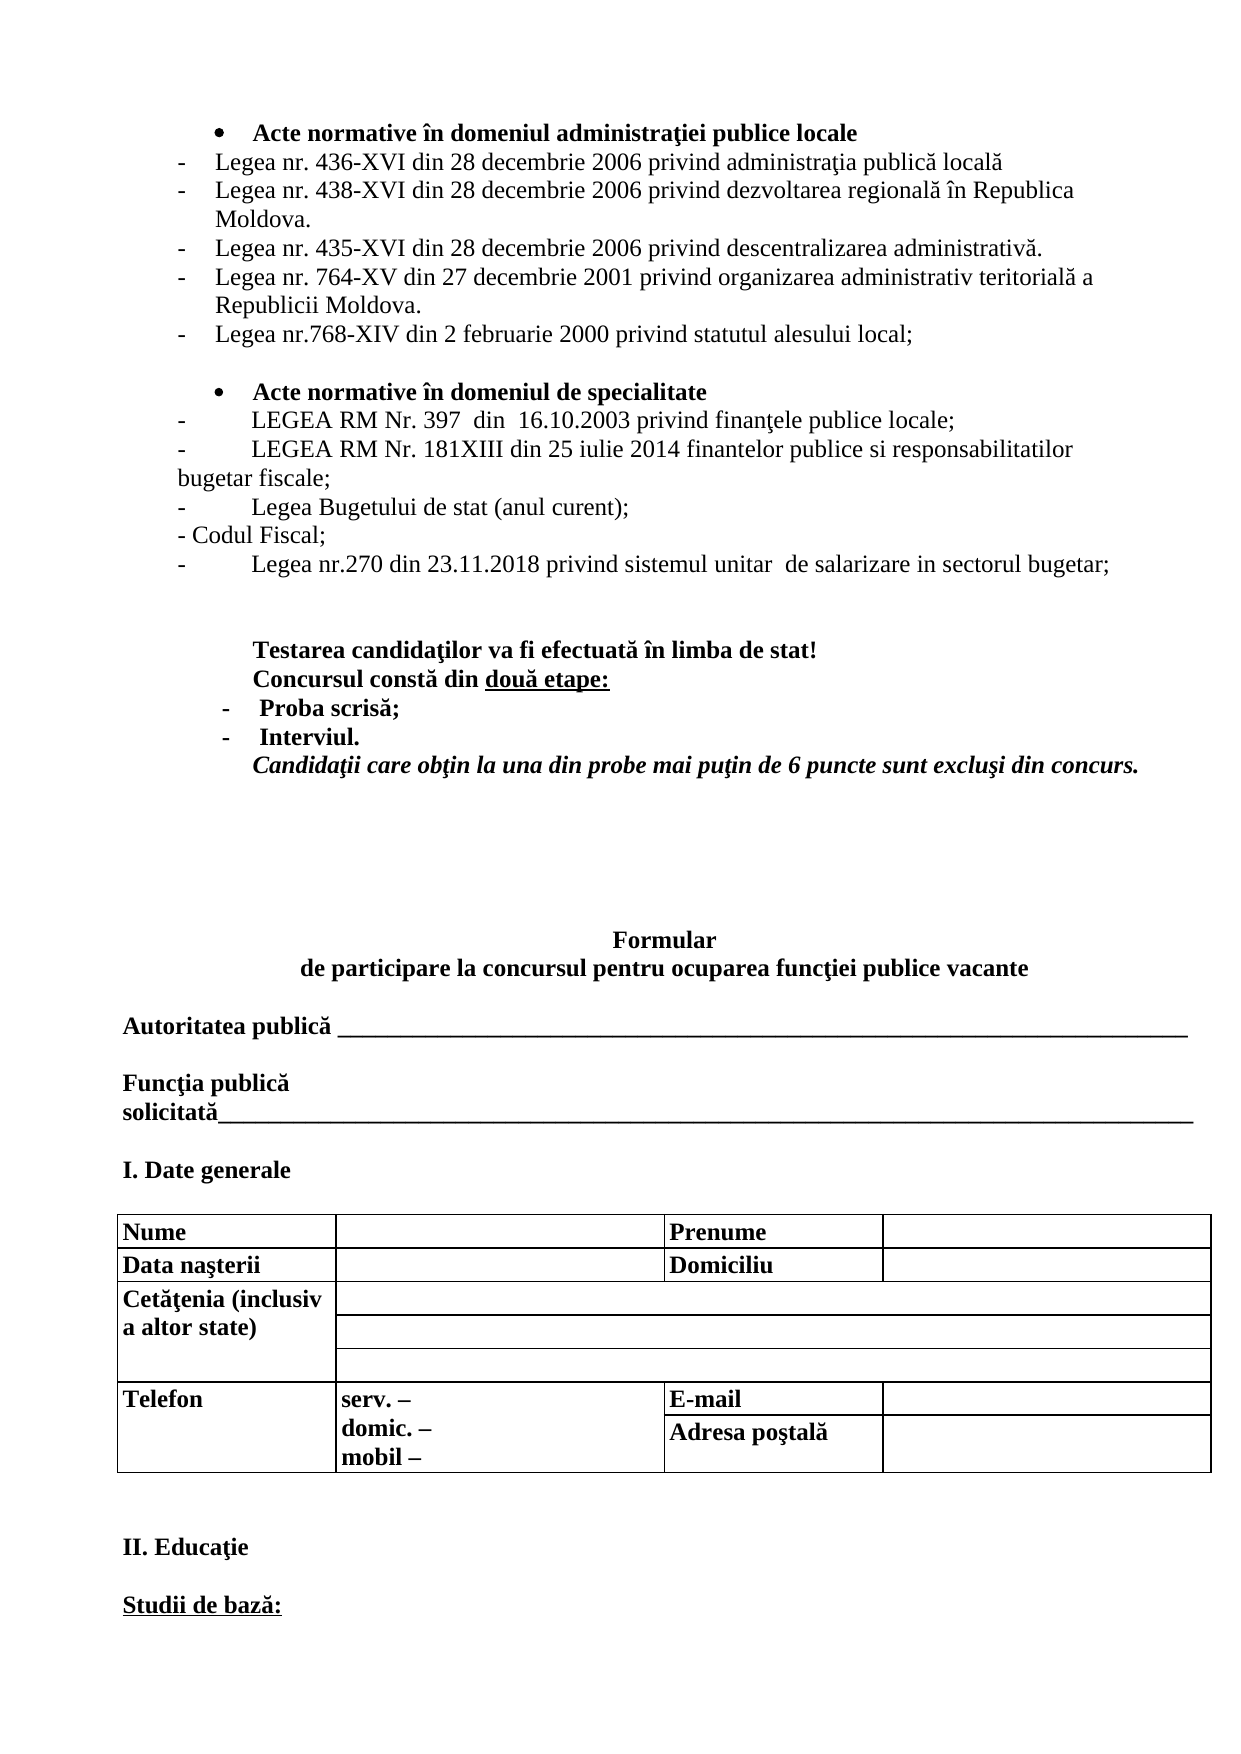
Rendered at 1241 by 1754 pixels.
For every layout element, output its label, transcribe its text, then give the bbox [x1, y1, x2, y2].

table_cell [337, 1349, 1210, 1381]
table_cell [884, 1215, 1210, 1247]
list Legea nr. 764-XV din 27 decembrie 2001 privind organizarea administrativ teritorială a Republicii Moldova. [177, 262, 1152, 319]
table_cell Cetăţenia (inclusiv a altor state) [118, 1282, 335, 1381]
table_cell [884, 1416, 1210, 1472]
text - Legea nr.270 din 23.11.2018 privind sistemul unitar de salarizare in sectorul bugetar; [177, 549, 1152, 578]
text Concursul constă din două etape: [252, 664, 1152, 693]
table_cell E-mail [665, 1383, 882, 1414]
table_cell Nume [118, 1215, 335, 1247]
table_cell [337, 1215, 664, 1247]
list Acte normative în domeniul administraţiei publice locale [215, 118, 1152, 147]
text - Codul Fiscal; [177, 521, 1152, 549]
list Legea nr. 436-XVI din 28 decembrie 2006 privind administraţia publică locală [177, 147, 1152, 176]
text Testarea candidaţilor va fi efectuată în limba de stat! [252, 636, 1152, 664]
list Acte normative în domeniul de specialitate [215, 377, 1152, 406]
list Proba scrisă; [222, 693, 1152, 722]
table_cell Domiciliu [665, 1249, 882, 1281]
table_cell [337, 1282, 1210, 1314]
table_cell Data naşterii [118, 1249, 335, 1281]
list Interviul. [222, 722, 1152, 751]
list Legea nr. 435-XVI din 28 decembrie 2006 privind descentralizarea administrativă. [177, 233, 1152, 262]
table_cell [884, 1383, 1210, 1414]
text - Legea Bugetului de stat (anul curent); [177, 492, 1152, 521]
table_cell [884, 1249, 1210, 1281]
table_header Formular de participare la concursul pentru ocuparea funcţiei publice vacante Autoritatea publică ____________________________________________________________________ Funcţia publică solicitată______________________________________________________________________________ I. Date generale [118, 923, 1211, 1214]
table_cell [337, 1316, 1210, 1347]
table_cell Adresa poştală [665, 1416, 882, 1472]
text - LEGEA RM Nr. 181XIII din 25 iulie 2014 finantelor publice si responsabilitatilor bugetar fiscale; [177, 434, 1152, 492]
list Legea nr. 438-XVI din 28 decembrie 2006 privind dezvoltarea regională în Republica Moldova. [177, 176, 1152, 233]
list Legea nr.768-XIV din 2 februarie 2000 privind statutul alesului local; [177, 319, 1152, 348]
table_cell serv. – domic. – mobil – [337, 1383, 664, 1472]
text Candidaţii care obţin la una din probe mai puţin de 6 puncte sunt excluşi din concurs. [252, 751, 1152, 779]
text - LEGEA RM Nr. 397 din 16.10.2003 privind finanţele publice locale; [177, 406, 1152, 434]
table_cell [337, 1249, 664, 1281]
table_cell Telefon [118, 1383, 335, 1472]
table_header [118, 1502, 1211, 1620]
table_cell Prenume [665, 1215, 882, 1247]
